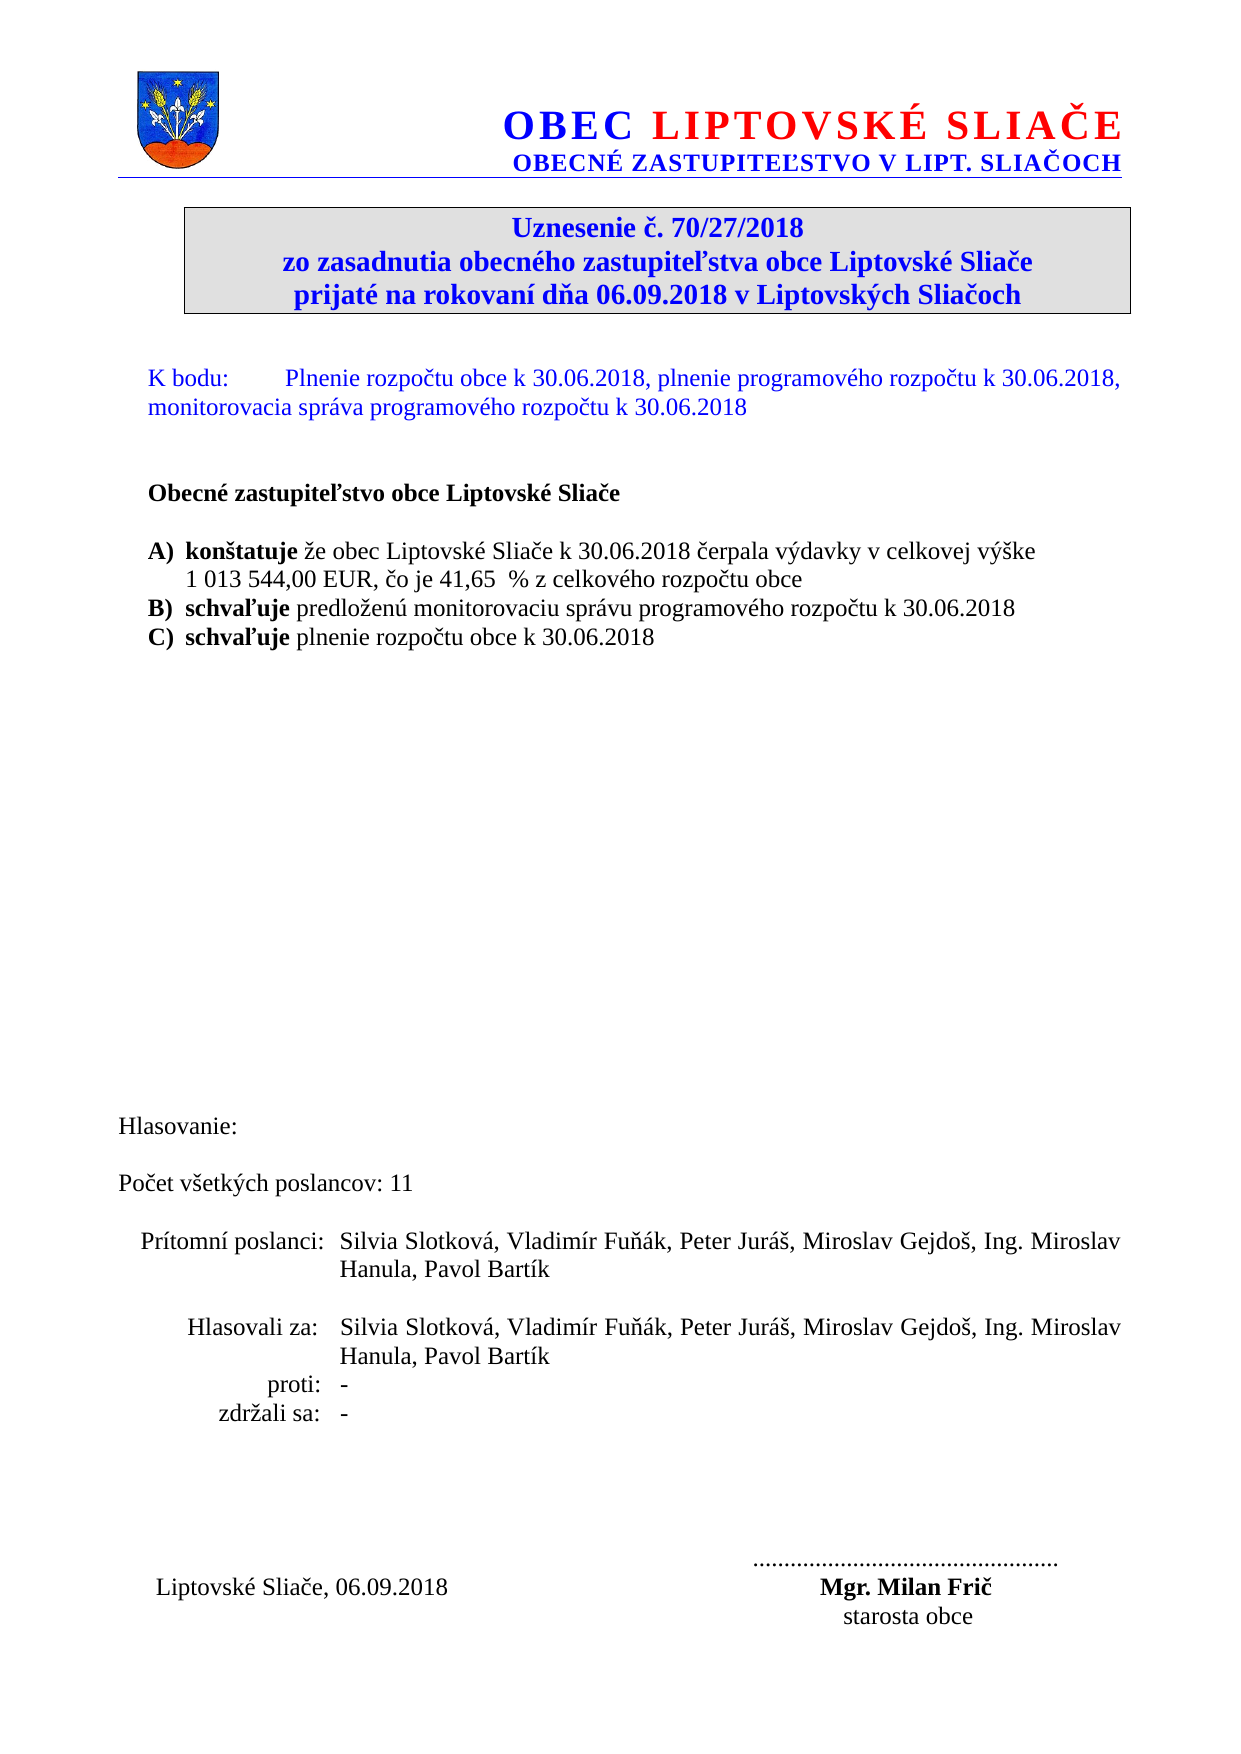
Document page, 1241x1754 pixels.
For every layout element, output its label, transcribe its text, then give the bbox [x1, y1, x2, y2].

text OBECNÉ ZASTUPITEĽSTVO V LIPT. SLIAČOCH [118, 148, 1122, 177]
text Hlasovanie: [118, 1111, 1122, 1139]
text OBEC LIPTOVSKÉ SLIAČE [118, 100, 1122, 148]
text Uznesenie č. 70/27/2018 zo zasadnutia obecného zastupiteľstva obce Liptovské Sliače prijaté na rokovaní dňa 06.09.2018 v Liptovských Sliačoch [185, 208, 1130, 313]
text proti: - [118, 1369, 1122, 1398]
text Počet všetkých poslancov: 11 [118, 1168, 1122, 1197]
text Liptovské Sliače, 06.09.2018 Mgr. Milan Frič [118, 1572, 1122, 1601]
list konštatuje že obec Liptovské Sliače k 30.06.2018 čerpala výdavky v celkovej výške 1 013 544,00 EUR, čo je 41,65 % z celkového rozpočtu obce [148, 536, 1122, 593]
text ................................................. [118, 1543, 1122, 1572]
text starosta obce [143, 1601, 1122, 1629]
text Hlasovali za: Silvia Slotková, Vladimír Fuňák, Peter Juráš, Miroslav Gejdoš, Ing. Miroslav Hanula, Pavol Bartík [118, 1312, 1122, 1369]
text Obecné zastupiteľstvo obce Liptovské Sliače [148, 478, 1122, 507]
text K bodu: Plnenie rozpočtu obce k 30.06.2018, plnenie programového rozpočtu k 30.06.2018, monitorovacia správa programového rozpočtu k 30.06.2018 [148, 363, 1122, 421]
list schvaľuje plnenie rozpočtu obce k 30.06.2018 [148, 622, 1122, 651]
list schvaľuje predloženú monitorovaciu správu programového rozpočtu k 30.06.2018 [148, 593, 1122, 622]
text zdržali sa: - [118, 1398, 1122, 1427]
text Prítomní poslanci: Silvia Slotková, Vladimír Fuňák, Peter Juráš, Miroslav Gejdoš, Ing. Miroslav Hanula, Pavol Bartík [118, 1226, 1122, 1283]
